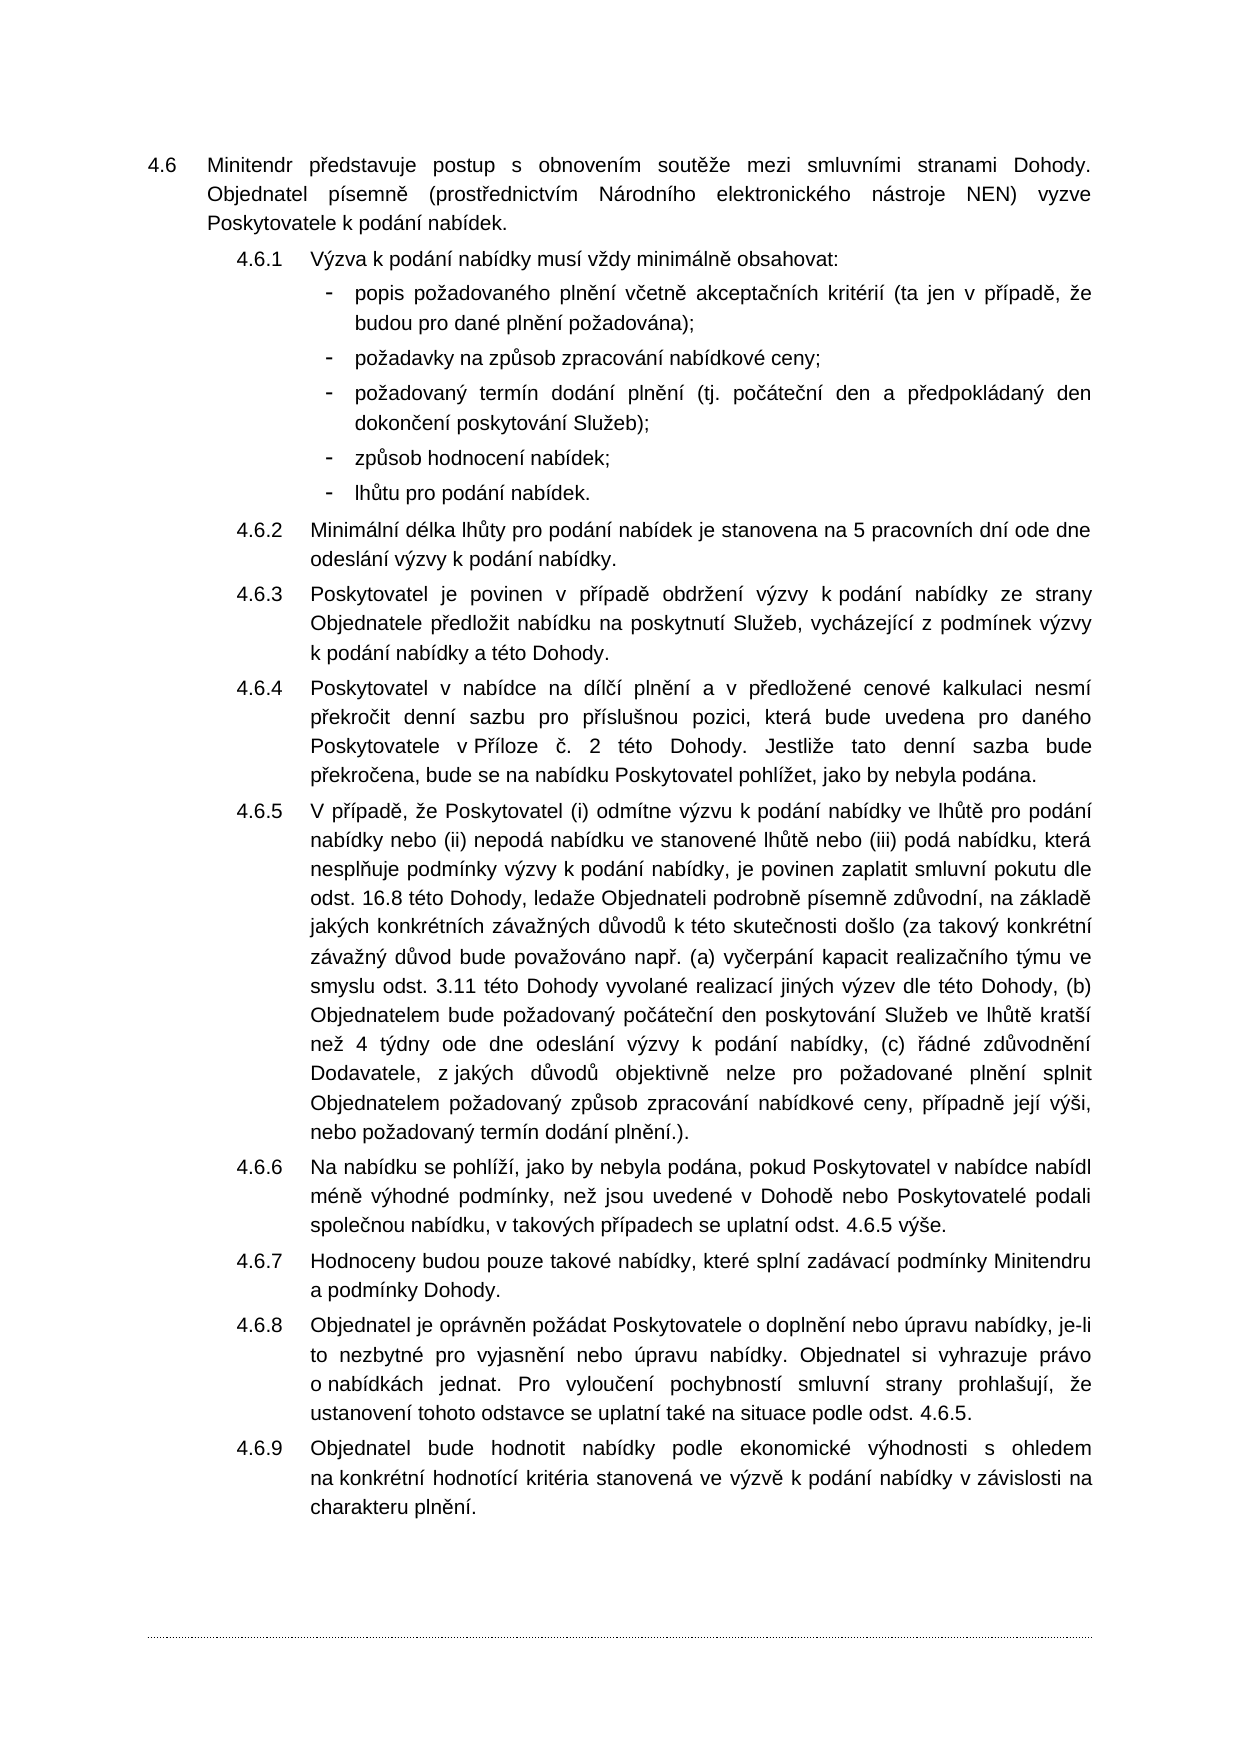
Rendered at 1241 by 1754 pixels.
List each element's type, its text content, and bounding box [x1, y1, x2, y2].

list Na nabídku se pohlíží, jako by nebyla podána, pokud Poskytovatel v nabídce nabídl méně výhodné podmínky, než jsou uvedené v Dohodě nebo Poskytovatelé podali společnou nabídku, v takových případech se uplatní odst. 4.6.5 výše. [236, 1150, 1092, 1237]
list Objednatel je oprávněn požádat Poskytovatele o doplnění nebo úpravu nabídky, je-li to nezbytné pro vyjasnění nebo úpravu nabídky. Objednatel si vyhrazuje právo o nabídkách jednat. Pro vyloučení pochybností smluvní strany prohlašují, že ustanovení tohoto odstavce se uplatní také na situace podle odst. 4.6.5. [236, 1308, 1092, 1425]
list lhůtu pro podání nabídek. [325, 477, 1092, 506]
list Objednatel bude hodnotit nabídky podle ekonomické výhodnosti s ohledem na konkrétní hodnotící kritéria stanovená ve výzvě k podání nabídky v závislosti na charakteru plnění. [236, 1431, 1092, 1518]
list způsob hodnocení nabídek; [325, 441, 1092, 471]
list V případě, že Poskytovatel (i) odmítne výzvu k podání nabídky ve lhůtě pro podání nabídky nebo (ii) nepodá nabídku ve stanovené lhůtě nebo (iii) podá nabídku, která nesplňuje podmínky výzvy k podání nabídky, je povinen zaplatit smluvní pokutu dle odst. 16.8 této Dohody, ledaže Objednateli podrobně písemně zdůvodní, na základě jakých konkrétních závažných důvodů k této skutečnosti došlo (za takový konkrétní závažný důvod bude považováno např. (a) vyčerpání kapacit realizačního týmu ve smyslu odst. 3.11 této Dohody vyvolané realizací jiných výzev dle této Dohody, (b) Objednatelem bude požadovaný počáteční den poskytování Služeb ve lhůtě kratší než 4 týdny ode dne odeslání výzvy k podání nabídky, (c) řádné zdůvodnění Dodavatele, z jakých důvodů objektivně nelze pro požadované plnění splnit Objednatelem požadovaný způsob zpracování nabídkové ceny, případně její výši, nebo požadovaný termín dodání plnění.). [236, 793, 1092, 1143]
list Poskytovatel v nabídce na dílčí plnění a v předložené cenové kalkulaci nesmí překročit denní sazbu pro příslušnou pozici, která bude uvedena pro daného Poskytovatele v Příloze č. 2 této Dohody. Jestliže tato denní sazba bude překročena, bude se na nabídku Poskytovatel pohlížet, jako by nebyla podána. [236, 671, 1092, 787]
list požadovaný termín dodání plnění (tj. počáteční den a předpokládaný den dokončení poskytování Služeb); [325, 377, 1092, 435]
list požadavky na způsob zpracování nabídkové ceny; [325, 341, 1092, 371]
list popis požadovaného plnění včetně akceptačních kritérií (ta jen v případě, že budou pro dané plnění požadována); [325, 277, 1092, 335]
list Minimální délka lhůty pro podání nabídek je stanovena na 5 pracovních dní ode dne odeslání výzvy k podání nabídky. [236, 512, 1092, 571]
text Minitendr představuje postup s obnovením soutěže mezi smluvními stranami Dohody. Objednatel písemně (prostřednictvím Národního elektronického nástroje NEN) vyzve Poskytovatele k podání nabídek. [148, 148, 1092, 235]
list Poskytovatel je povinen v případě obdržení výzvy k podání nabídky ze strany Objednatele předložit nabídku na poskytnutí Služeb, vycházející z podmínek výzvy k podání nabídky a této Dohody. [236, 577, 1092, 664]
list Výzva k podání nabídky musí vždy minimálně obsahovat: [236, 241, 1092, 271]
list Hodnoceny budou pouze takové nabídky, které splní zadávací podmínky Minitendru a podmínky Dohody. [236, 1243, 1092, 1302]
